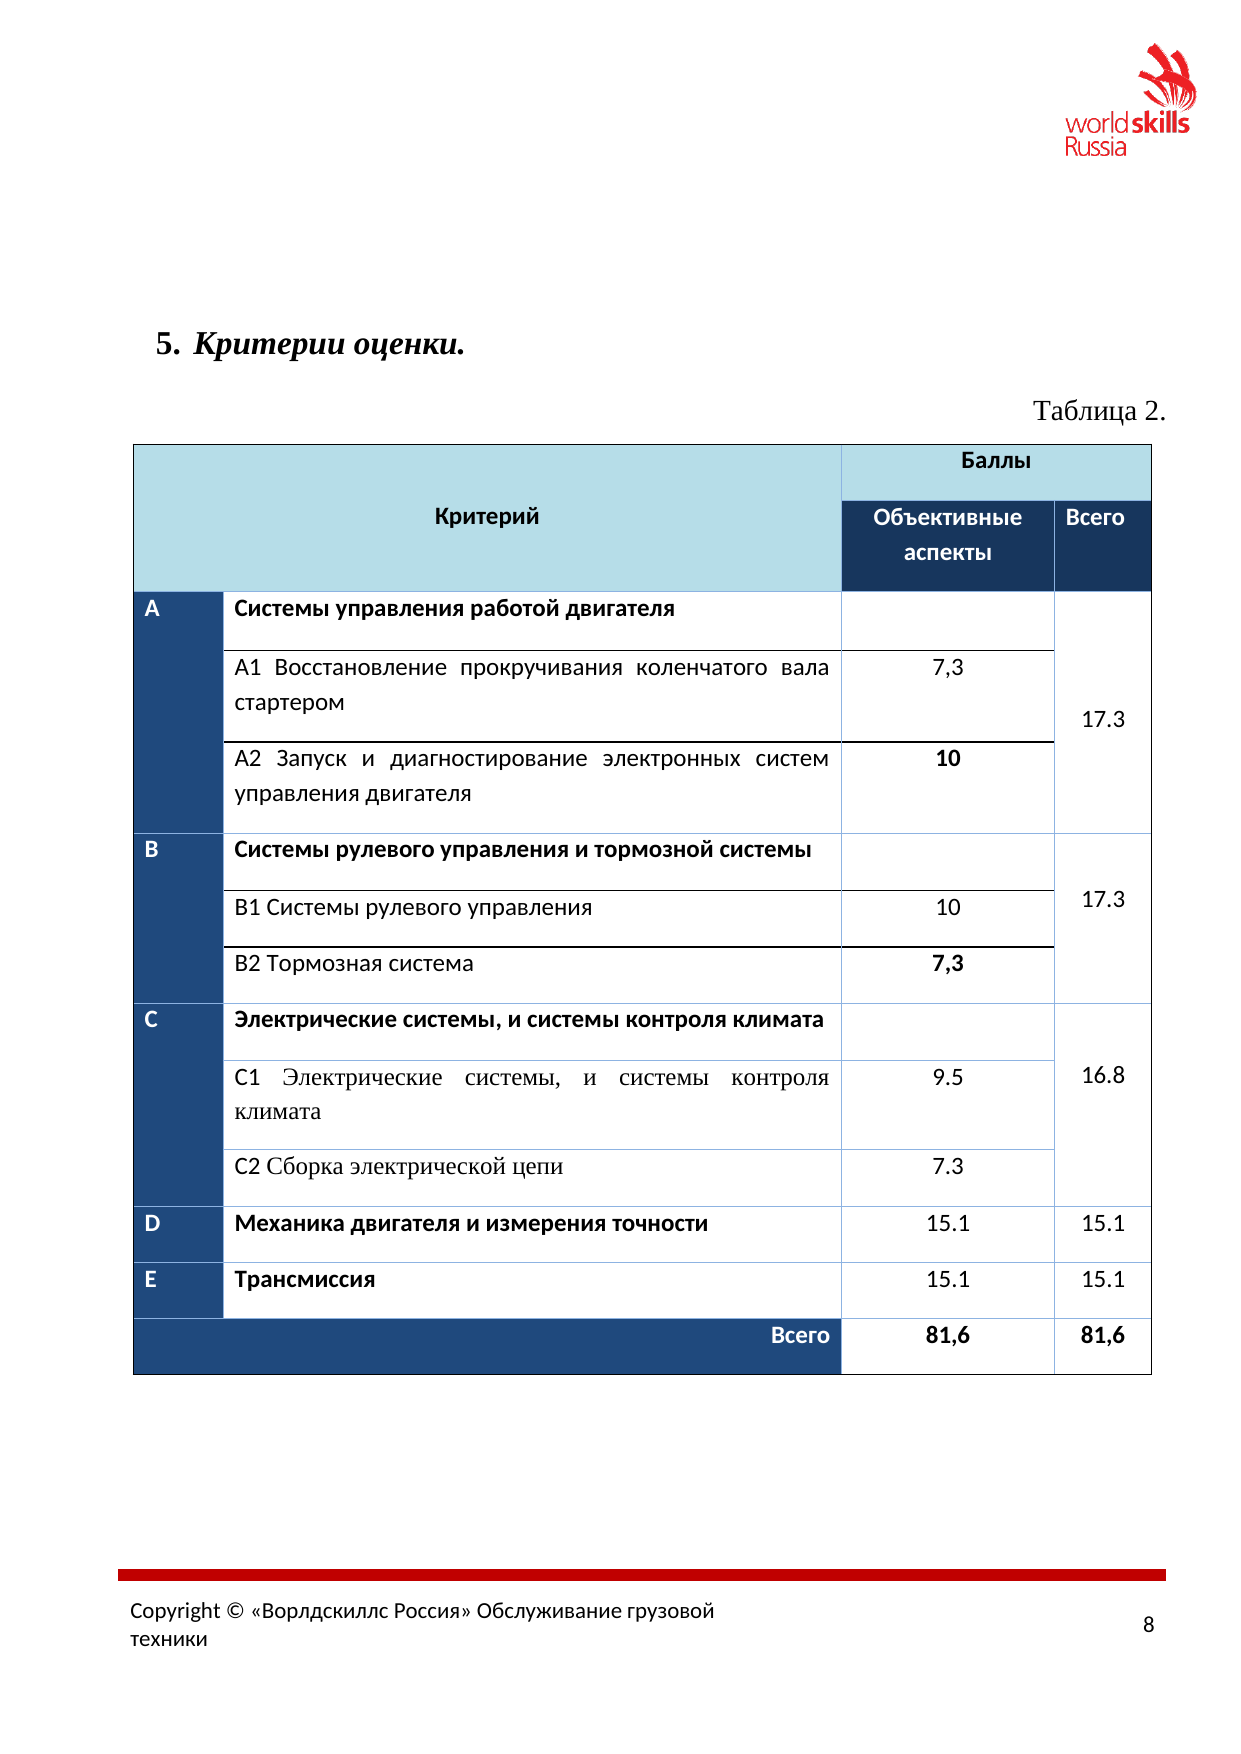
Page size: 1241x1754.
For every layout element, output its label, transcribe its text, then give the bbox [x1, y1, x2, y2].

table_cell D [134, 1207, 223, 1262]
text Таблица 2. [118, 393, 1166, 427]
table_cell E [134, 1263, 223, 1318]
subtitle Критерии оценки. [156, 323, 1166, 361]
table_cell 10 [842, 891, 1054, 946]
table_cell Системы управления работой двигателя [224, 592, 841, 650]
picture [1065, 43, 1222, 156]
table_cell B1 Системы рулевого управления [224, 891, 841, 946]
table_cell 15.1 [842, 1263, 1054, 1318]
table_cell [842, 834, 1054, 890]
table_cell 16.8 [1055, 1004, 1151, 1206]
table_cell 7,3 [842, 651, 1054, 741]
table_cell 81,6 [1055, 1319, 1151, 1374]
table_header Критерий [134, 445, 841, 591]
table_cell Объективные аспекты [842, 501, 1054, 591]
table_header Баллы [842, 445, 1151, 500]
table_cell 15.1 [1055, 1207, 1151, 1262]
table_cell Механика двигателя и измерения точности [224, 1207, 841, 1262]
table_cell 10 [842, 743, 1054, 833]
table_cell 9.5 [842, 1061, 1054, 1149]
table_cell 17.3 [1055, 592, 1151, 833]
table_cell C [134, 1004, 223, 1206]
table_cell 81,6 [842, 1319, 1054, 1374]
table_cell [842, 1004, 1054, 1060]
table_cell А1 Восстановление прокручивания коленчатого вала стартером [224, 651, 841, 741]
table_cell А2 Запуск и диагностирование электронных систем управления двигателя [224, 743, 841, 833]
table_cell С2 Сборка электрической цепи [224, 1150, 841, 1206]
table_cell A [134, 592, 223, 833]
table_cell Системы рулевого управления и тормозной системы [224, 834, 841, 890]
table_cell Электрические системы, и системы контроля климата [224, 1004, 841, 1060]
table_cell 7,3 [842, 948, 1054, 1003]
table_cell B [134, 834, 223, 1003]
table_cell [842, 592, 1054, 650]
table_cell Всего [1055, 501, 1151, 591]
table_cell 17.3 [1055, 834, 1151, 1003]
table_cell Трансмиссия [224, 1263, 841, 1318]
table_cell Всего [134, 1319, 841, 1374]
table_cell 7.3 [842, 1150, 1054, 1206]
table_cell 15.1 [1055, 1263, 1151, 1318]
table_cell 15.1 [842, 1207, 1054, 1262]
table_cell С1 Электрические системы, и системы контроля климата [224, 1061, 841, 1149]
table_cell B2 Тормозная система [224, 948, 841, 1003]
